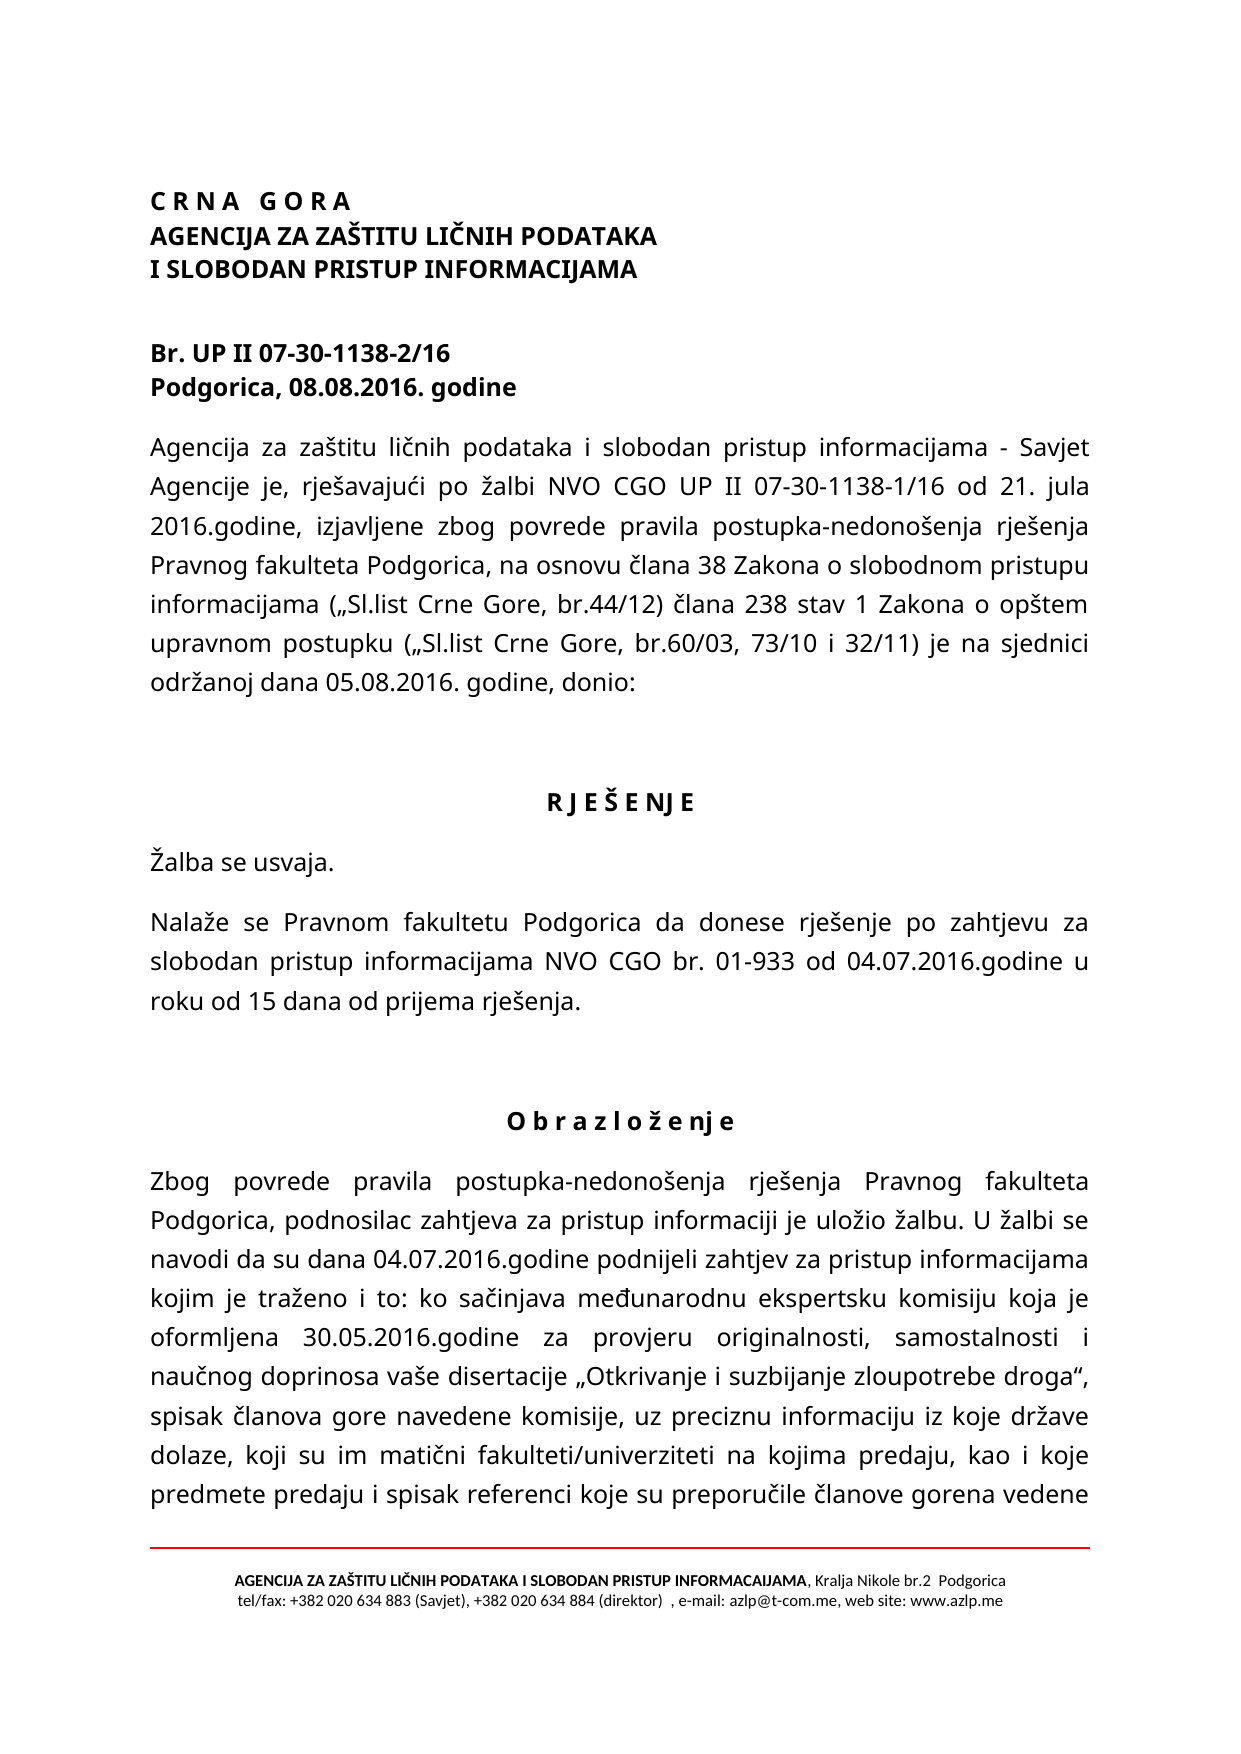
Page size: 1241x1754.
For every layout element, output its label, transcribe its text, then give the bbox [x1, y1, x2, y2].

text R J E Š E NJ E [150, 785, 1090, 819]
text Podgorica, 08.08.2016. godine [150, 370, 1090, 404]
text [150, 1163, 1090, 1511]
text Agencija za zaštitu ličnih podataka i slobodan pristup informacijama - Savjet Agencije je, rješavajući po žalbi NVO CGO UP II 07-30-1138-1/16 od 21. jula 2016.godine, izjavljene zbog povrede pravila postupka-nedonošenja rješenja Pravnog fakulteta Podgorica, na osnovu člana 38 Zakona o slobodnom pristupu informacijama („Sl.list Crne Gore, br.44/12) člana 238 stav 1 Zakona o opštem upravnom postupku („Sl.list Crne Gore, br.60/03, 73/10 i 32/11) je na sjednici održanoj dana 05.08.2016. godine, donio: [150, 430, 1090, 699]
text Br. UP II 07-30-1138-2/16 [150, 336, 1090, 370]
text I SLOBODAN PRISTUP INFORMACIJAMA [150, 252, 1090, 286]
text O b r a z l o ž e nj e [150, 1103, 1090, 1137]
text Žalba se usvaja. [150, 845, 1090, 879]
text AGENCIJA ZA ZAŠTITU LIČNIH PODATAKA [150, 218, 1090, 252]
text C R N A G O R A [150, 184, 1090, 218]
text Nalaže se Pravnom fakultetu Podgorica da donese rješenje po zahtjevu za slobodan pristup informacijama NVO CGO br. 01-933 od 04.07.2016.godine u roku od 15 dana od prijema rješenja. [150, 905, 1090, 1017]
